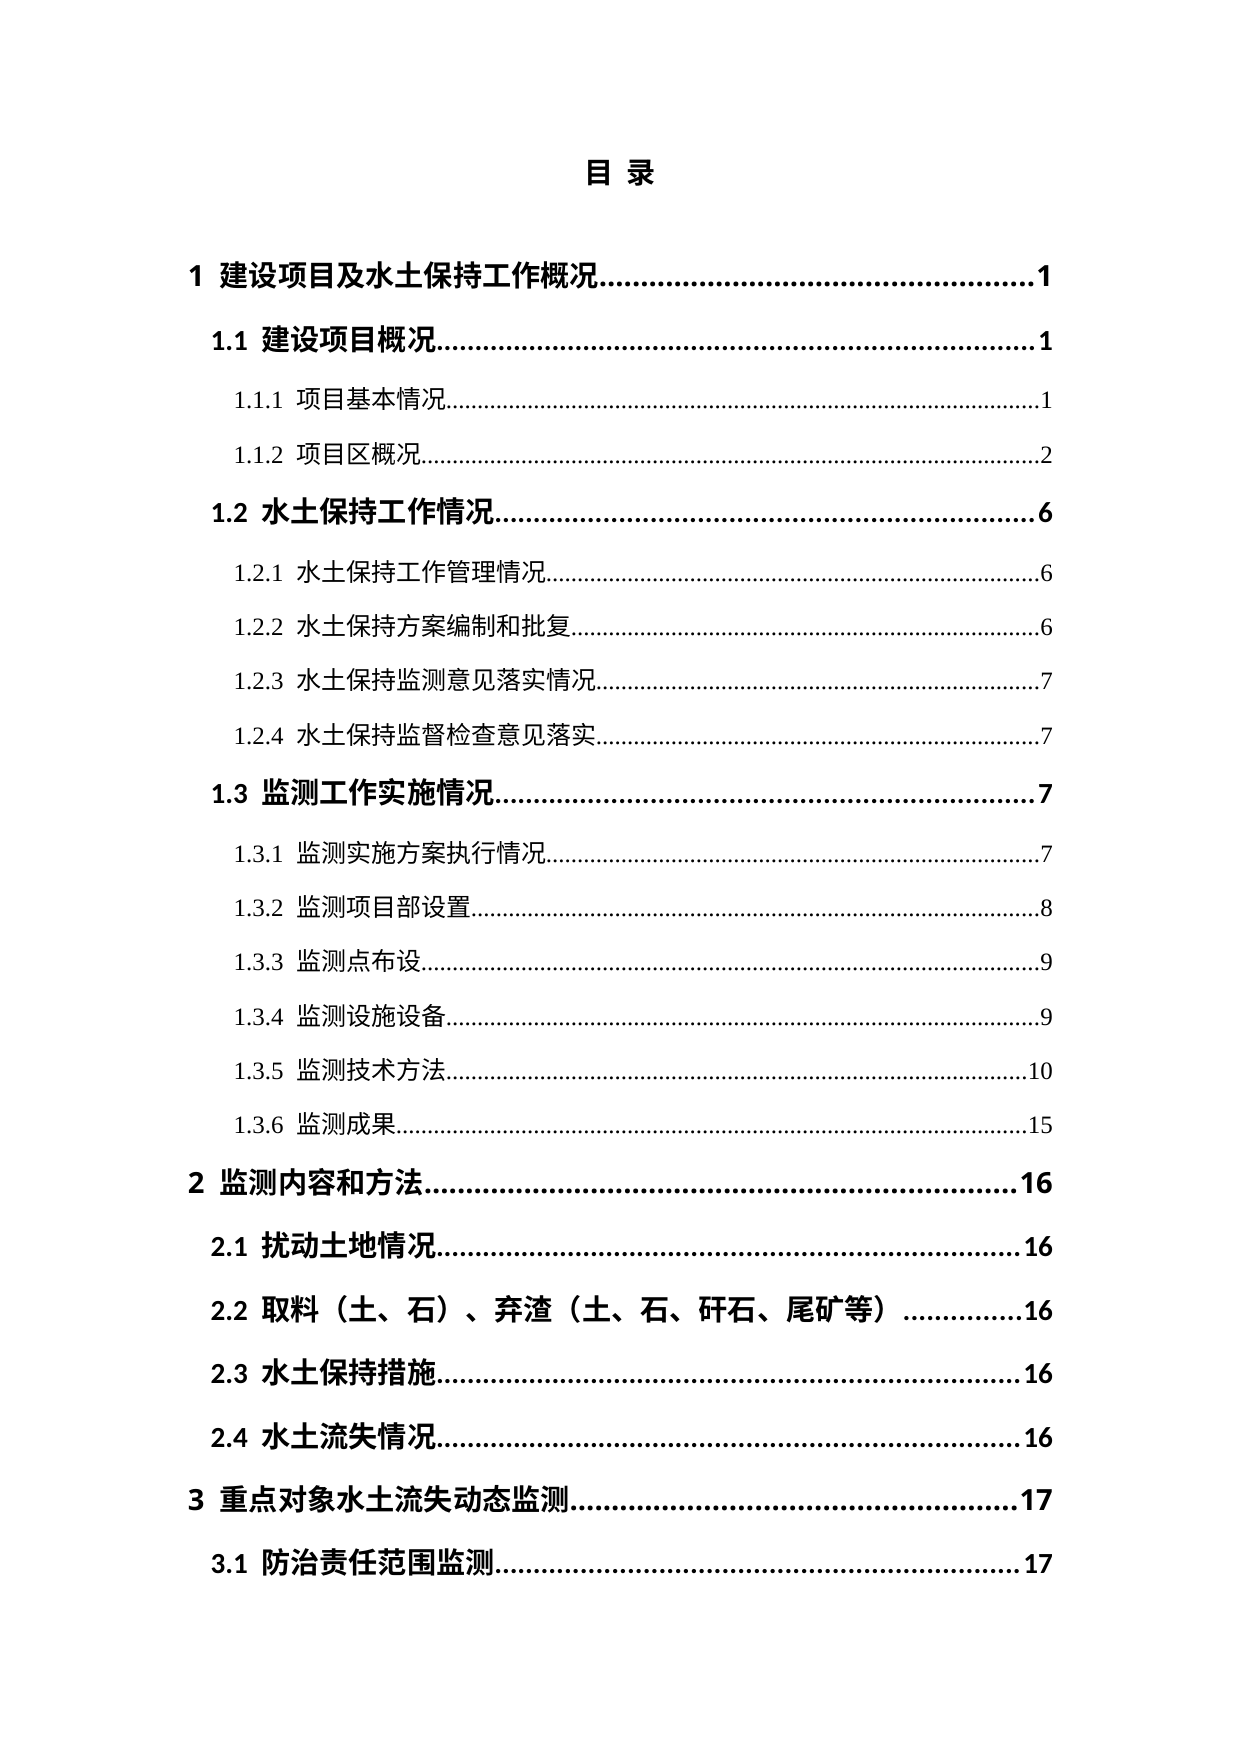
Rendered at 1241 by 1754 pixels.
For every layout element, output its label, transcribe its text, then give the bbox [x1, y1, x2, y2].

text 1.1.1 项目基本情况 1 [233, 380, 1053, 416]
text 1.1 建设项目概况 1 [210, 316, 1053, 359]
text 1.3.3 监测点布设 9 [233, 942, 1053, 978]
text 1.2.3 水土保持监测意见落实情况 7 [233, 661, 1053, 697]
text 2 监测内容和方法 16 [187, 1159, 1053, 1202]
text 1.2.4 水土保持监督检查意见落实 7 [233, 715, 1053, 751]
text 1.2.2 水土保持方案编制和批复 6 [233, 606, 1053, 643]
text 1.3.5 监测技术方法 10 [233, 1051, 1053, 1087]
text 2.3 水土保持措施 16 [210, 1350, 1053, 1392]
text 1.3.2 监测项目部设置 8 [233, 887, 1053, 924]
text 1 建设项目及水土保持工作概况 1 [187, 253, 1053, 295]
text 2.1 扰动土地情况 16 [210, 1223, 1053, 1265]
text 1.3.1 监测实施方案执行情况 7 [233, 833, 1053, 869]
text 1.1.2 项目区概况 2 [233, 434, 1053, 471]
text 2.2 取料（土、石）、弃渣（土、石、矸石、尾矿等） 16 [210, 1286, 1053, 1328]
text 目 录 [187, 150, 1053, 192]
text 1.3 监测工作实施情况 7 [210, 769, 1053, 812]
text 1.3.4 监测设施设备 9 [233, 996, 1053, 1032]
text 1.3.6 监测成果 15 [233, 1105, 1053, 1141]
text 3 重点对象水土流失动态监测 17 [187, 1477, 1053, 1519]
text 3.1 防治责任范围监测 17 [210, 1540, 1053, 1582]
text 1.2 水土保持工作情况 6 [210, 489, 1053, 531]
text 1.2.1 水土保持工作管理情况 6 [233, 552, 1053, 588]
text 2.4 水土流失情况 16 [210, 1413, 1053, 1455]
